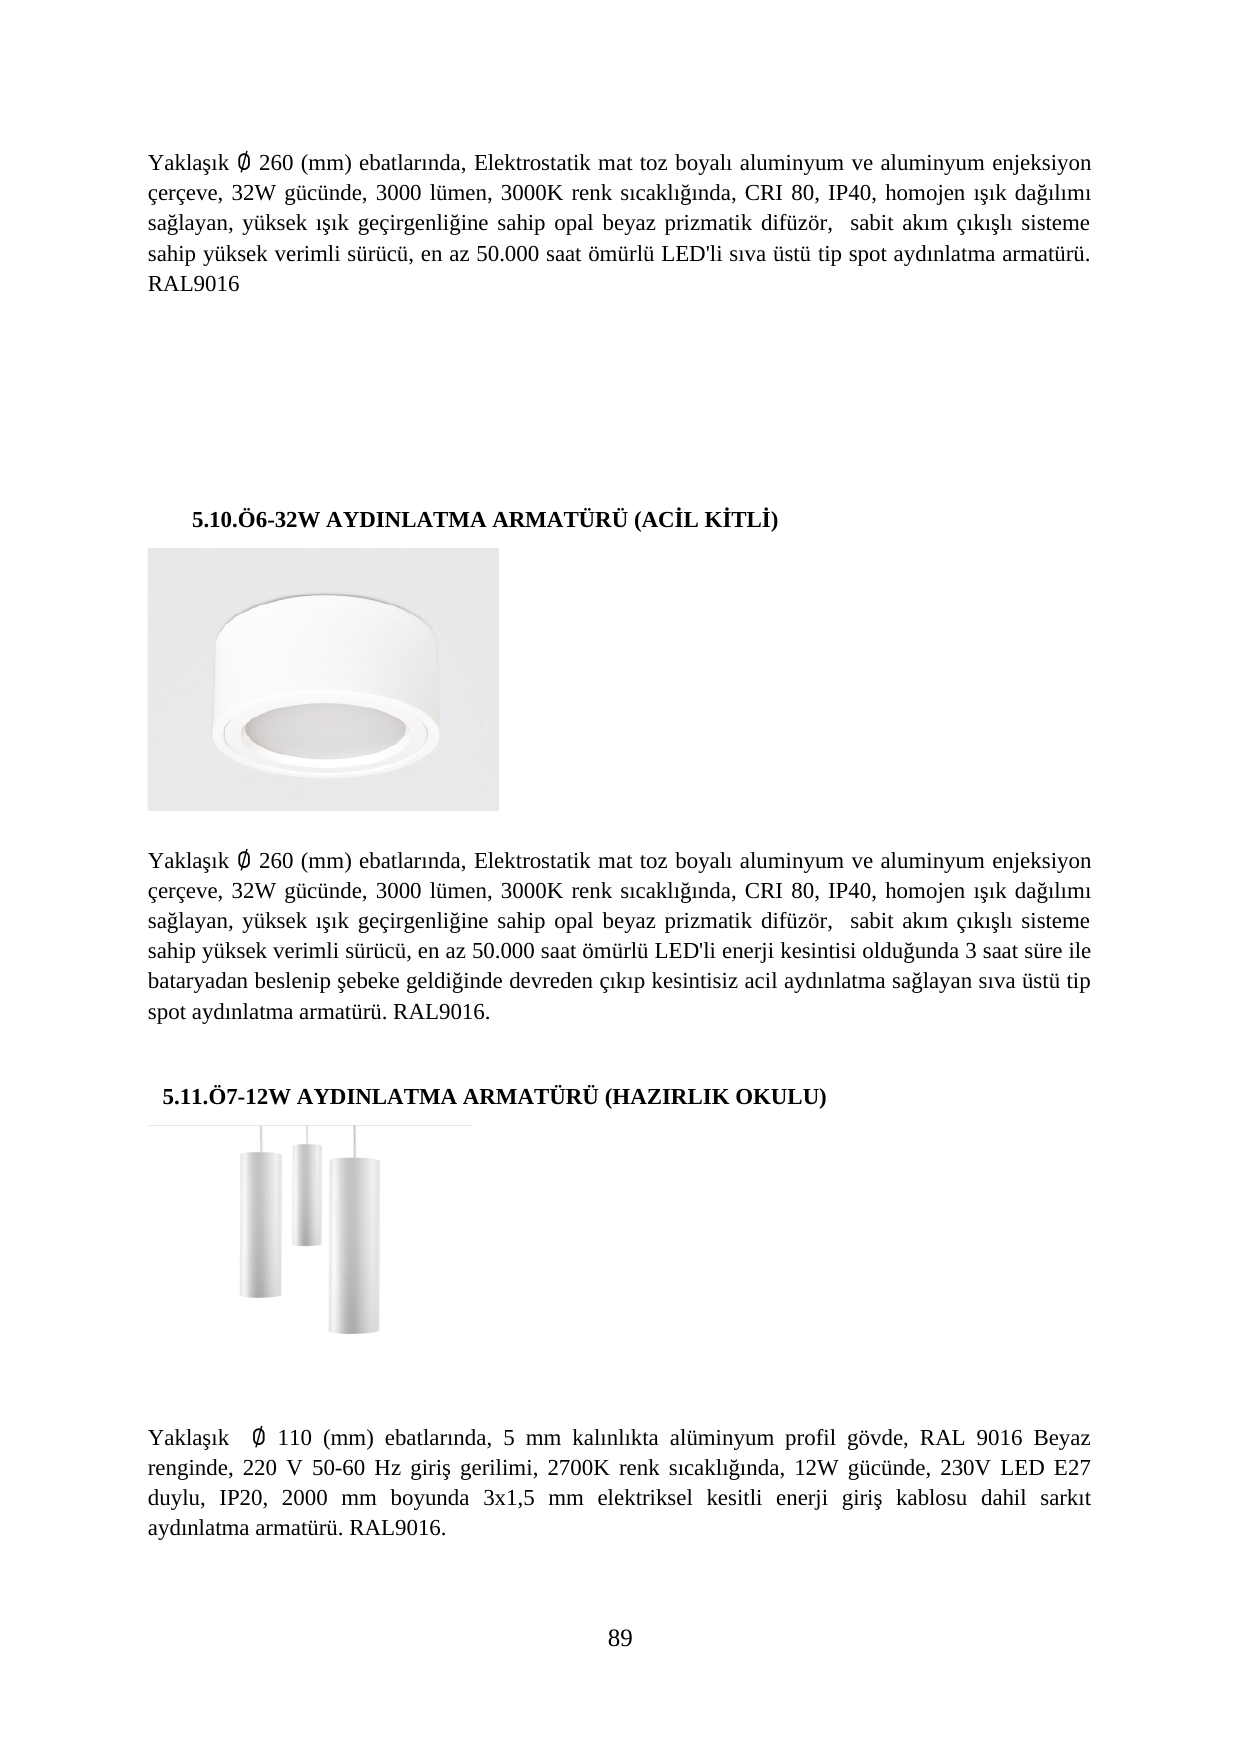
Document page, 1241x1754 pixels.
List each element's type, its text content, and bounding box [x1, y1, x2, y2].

subtitle 5.10.Ö6-32W AYDINLATMA ARMATÜRÜ (ACİL KİTLİ) [192, 506, 1093, 533]
text Yaklaşık ∅ 260 (mm) ebatlarında, Elektrostatik mat toz boyalı aluminyum ve aluminyum enjeksiyon çerçeve, 32W gücünde, 3000 lümen, 3000K renk sıcaklığında, CRI 80, IP40, homojen ışık dağılımı sağlayan, yüksek ışık geçirgenliğine sahip opal beyaz prizmatik difüzör, sabit akım çıkışlı sisteme sahip yüksek verimli sürücü, en az 50.000 saat ömürlü LED'li enerji kesintisi olduğunda 3 saat süre ile bataryadan beslenip şebeke geldiğinde devreden çıkıp kesintisiz acil aydınlatma sağlayan sıva üstü tip spot aydınlatma armatürü. RAL9016. [148, 845, 1093, 1024]
text Yaklaşık ∅ 260 (mm) ebatlarında, Elektrostatik mat toz boyalı aluminyum ve aluminyum enjeksiyon çerçeve, 32W gücünde, 3000 lümen, 3000K renk sıcaklığında, CRI 80, IP40, homojen ışık dağılımı sağlayan, yüksek ışık geçirgenliğine sahip opal beyaz prizmatik difüzör, sabit akım çıkışlı sisteme sahip yüksek verimli sürücü, en az 50.000 saat ömürlü LED'li sıva üstü tip spot aydınlatma armatürü. RAL9016 [148, 148, 1093, 296]
picture [147, 548, 499, 811]
text Yaklaşık ∅ 110 (mm) ebatlarında, 5 mm kalınlıkta alüminyum profil gövde, RAL 9016 Beyaz renginde, 220 V 50-60 Hz giriş gerilimi, 2700K renk sıcaklığında, 12W gücünde, 230V LED E27 duylu, IP20, 2000 mm boyunda 3x1,5 mm elektriksel kesitli enerji giriş kablosu dahil sarkıt aydınlatma armatürü. RAL9016. [148, 1422, 1093, 1541]
subtitle 5.11.Ö7-12W AYDINLATMA ARMATÜRÜ (HAZIRLIK OKULU) [162, 1083, 1093, 1109]
